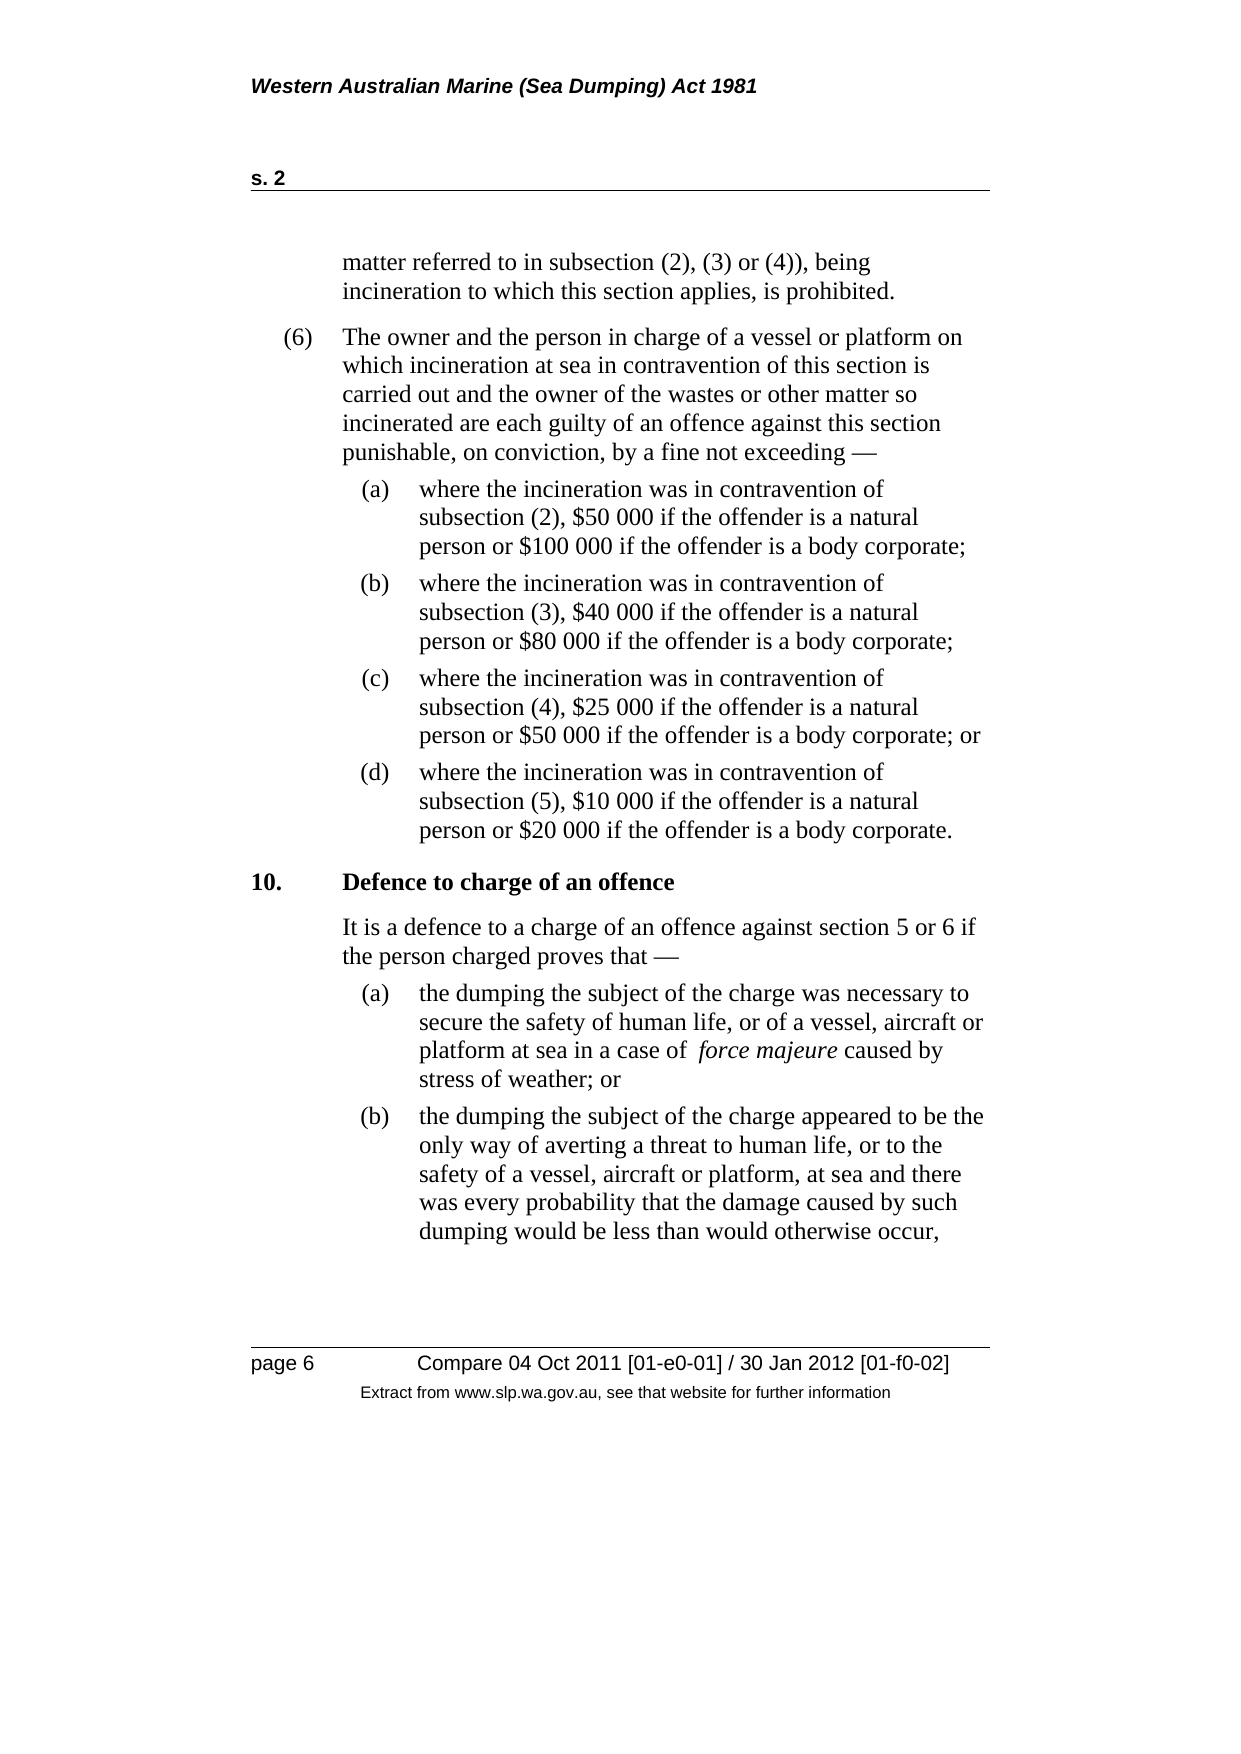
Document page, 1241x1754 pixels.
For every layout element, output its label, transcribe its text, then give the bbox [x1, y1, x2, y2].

subtitle 10. Defence to charge of an offence [251, 867, 990, 895]
text (b) the dumping the subject of the charge appeared to be the only way of averting a threat to human life, or to the safety of a vessel, aircraft or platform, at sea and there was every probability that the damage caused by such dumping would be less than would otherwise occur, [251, 1101, 990, 1245]
text (a) the dumping the subject of the charge was necessary to secure the safety of human life, or of a vessel, aircraft or platform at sea in a case of force majeure caused by stress of weather; or [251, 978, 990, 1093]
text It is a defence to a charge of an offence against section 5 or 6 if the person charged proves that — [251, 912, 990, 969]
text (6) The owner and the person in charge of a vessel or platform on which incineration at sea in contravention of this section is carried out and the owner of the wastes or other matter so incinerated are each guilty of an offence against this section punishable, on conviction, by a fine not exceeding — [251, 322, 990, 465]
text (c) where the incineration was in contravention of subsection (4), $25 000 if the offender is a natural person or $50 000 if the offender is a body corporate; or [251, 663, 990, 749]
text (a) where the incineration was in contravention of subsection (2), $50 000 if the offender is a natural person or $100 000 if the offender is a body corporate; [251, 474, 990, 560]
text (d) where the incineration was in contravention of subsection (5), $10 000 if the offender is a natural person or $20 000 if the offender is a body corporate. [251, 757, 990, 844]
text (b) where the incineration was in contravention of subsection (3), $40 000 if the offender is a natural person or $80 000 if the offender is a body corporate; [251, 568, 990, 654]
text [251, 247, 990, 305]
